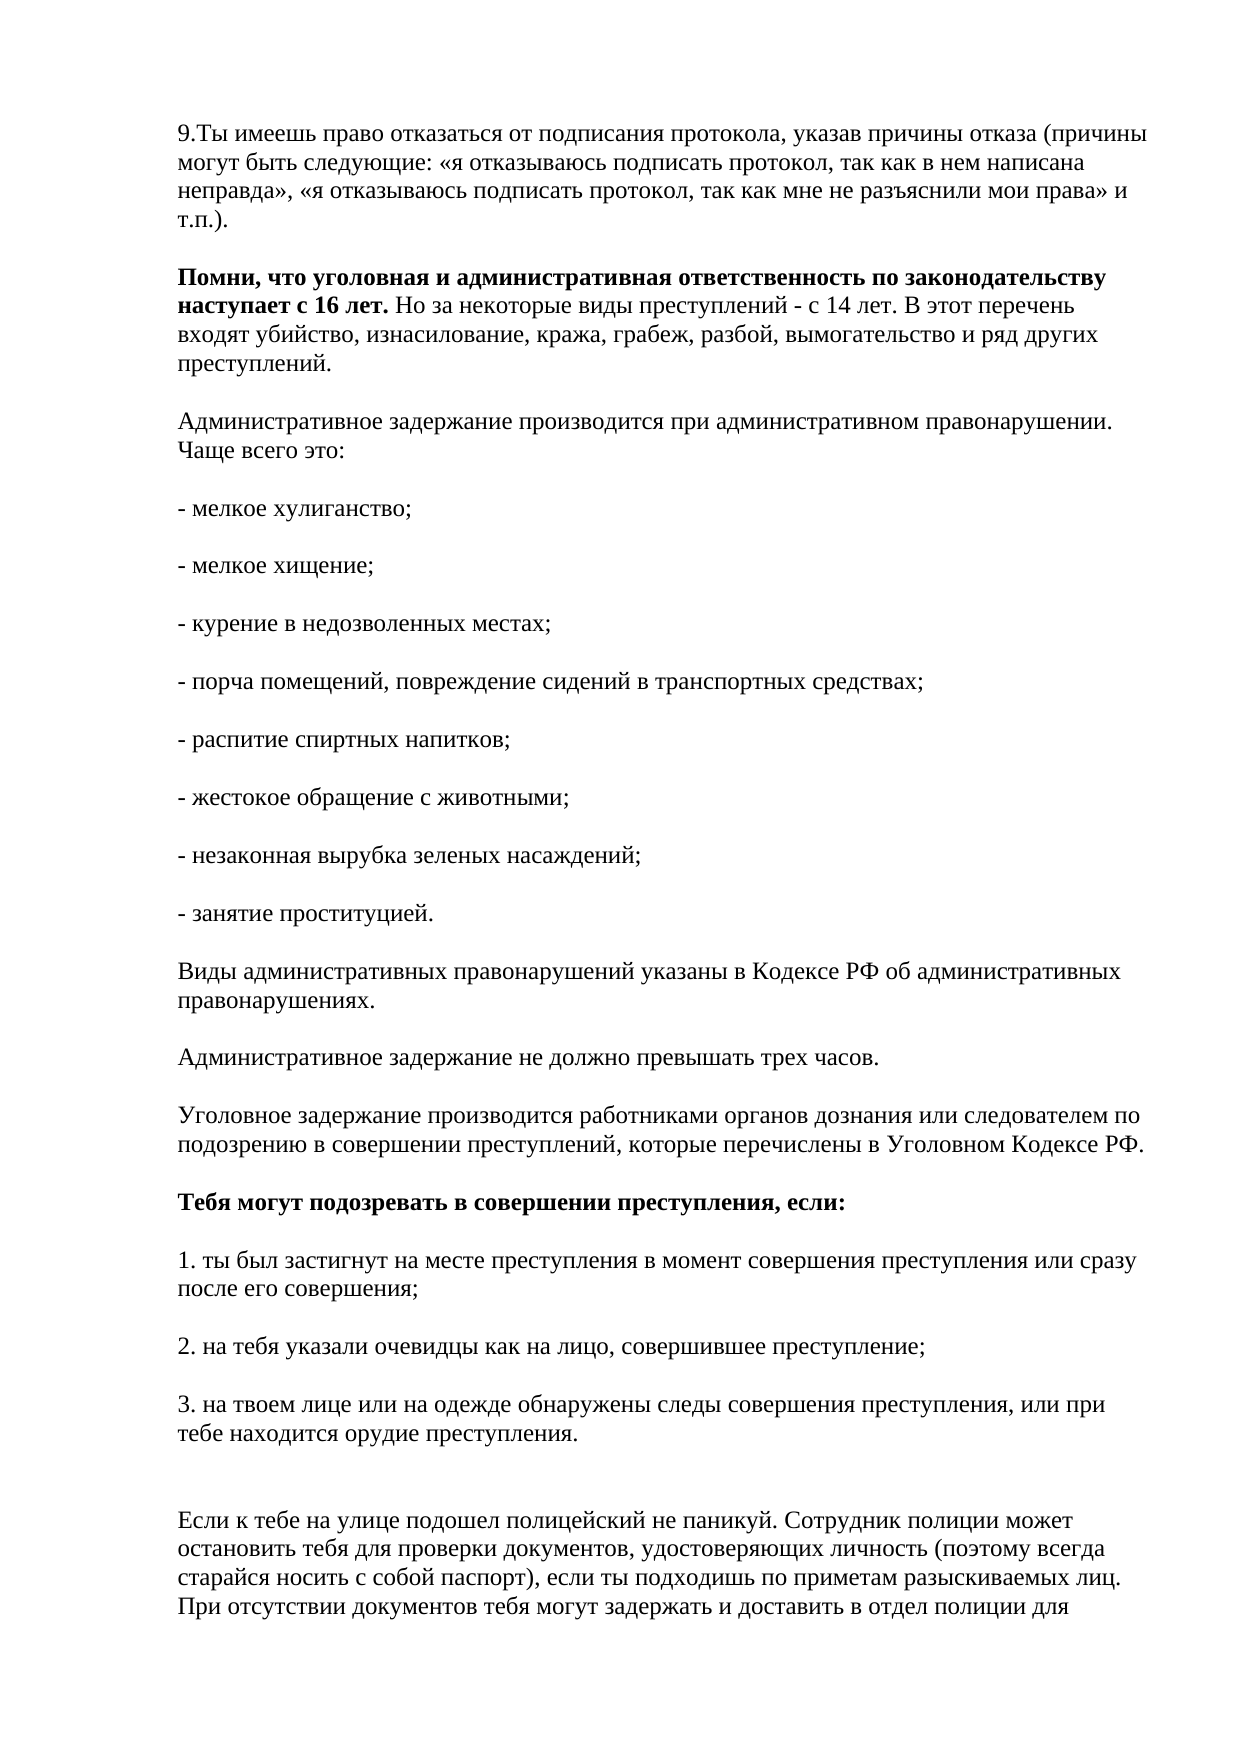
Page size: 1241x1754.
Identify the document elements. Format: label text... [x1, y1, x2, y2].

text - порча помещений, повреждение сидений в транспортных средствах; [177, 666, 1152, 695]
text Уголовное задержание производится работниками органов дознания или следователем по подозрению в совершении преступлений, которые перечислены в Уголовном Кодексе РФ. [177, 1100, 1152, 1158]
text Виды административных правонарушений указаны в Кодексе РФ об административных правонарушениях. Административное задержание не должно превышать трех часов. [177, 956, 1152, 1071]
text - мелкое хищение; [177, 551, 1152, 579]
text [177, 1476, 1152, 1620]
text - занятие проституцией. [177, 898, 1152, 927]
text - жестокое обращение с животными; [177, 782, 1152, 811]
text Административное задержание производится при административном правонарушении. Чаще всего это: [177, 406, 1152, 463]
text - распитие спиртных напитков; [177, 724, 1152, 753]
text 9.Ты имеешь право отказаться от подписания протокола, указав причины отказа (причины могут быть следующие: «я отказываюсь подписать протокол, так как в нем написана неправда», «я отказываюсь подписать протокол, так как мне не разъяснили мои права» и т.п.). Помни, что уголовная и административная ответственность по законодательству наступает с 16 лет. Но за некоторые виды преступлений - с 14 лет. В этот перечень входят убийство, изнасилование, кража, грабеж, разбой, вымогательство и ряд других преступлений. [177, 118, 1152, 377]
text Тебя могут подозревать в совершении преступления, если: [177, 1187, 1152, 1216]
text 2. на тебя указали очевидцы как на лицо, совершившее преступление; [177, 1331, 1152, 1360]
text - незаконная вырубка зеленых насаждений; [177, 840, 1152, 869]
text 3. на твоем лице или на одежде обнаружены следы совершения преступления, или при тебе находится орудие преступления. [177, 1389, 1152, 1447]
text - курение в недозволенных местах; [177, 608, 1152, 637]
text - мелкое хулиганство; [177, 493, 1152, 521]
text 1. ты был застигнут на месте преступления в момент совершения преступления или сразу после его совершения; [177, 1245, 1152, 1302]
